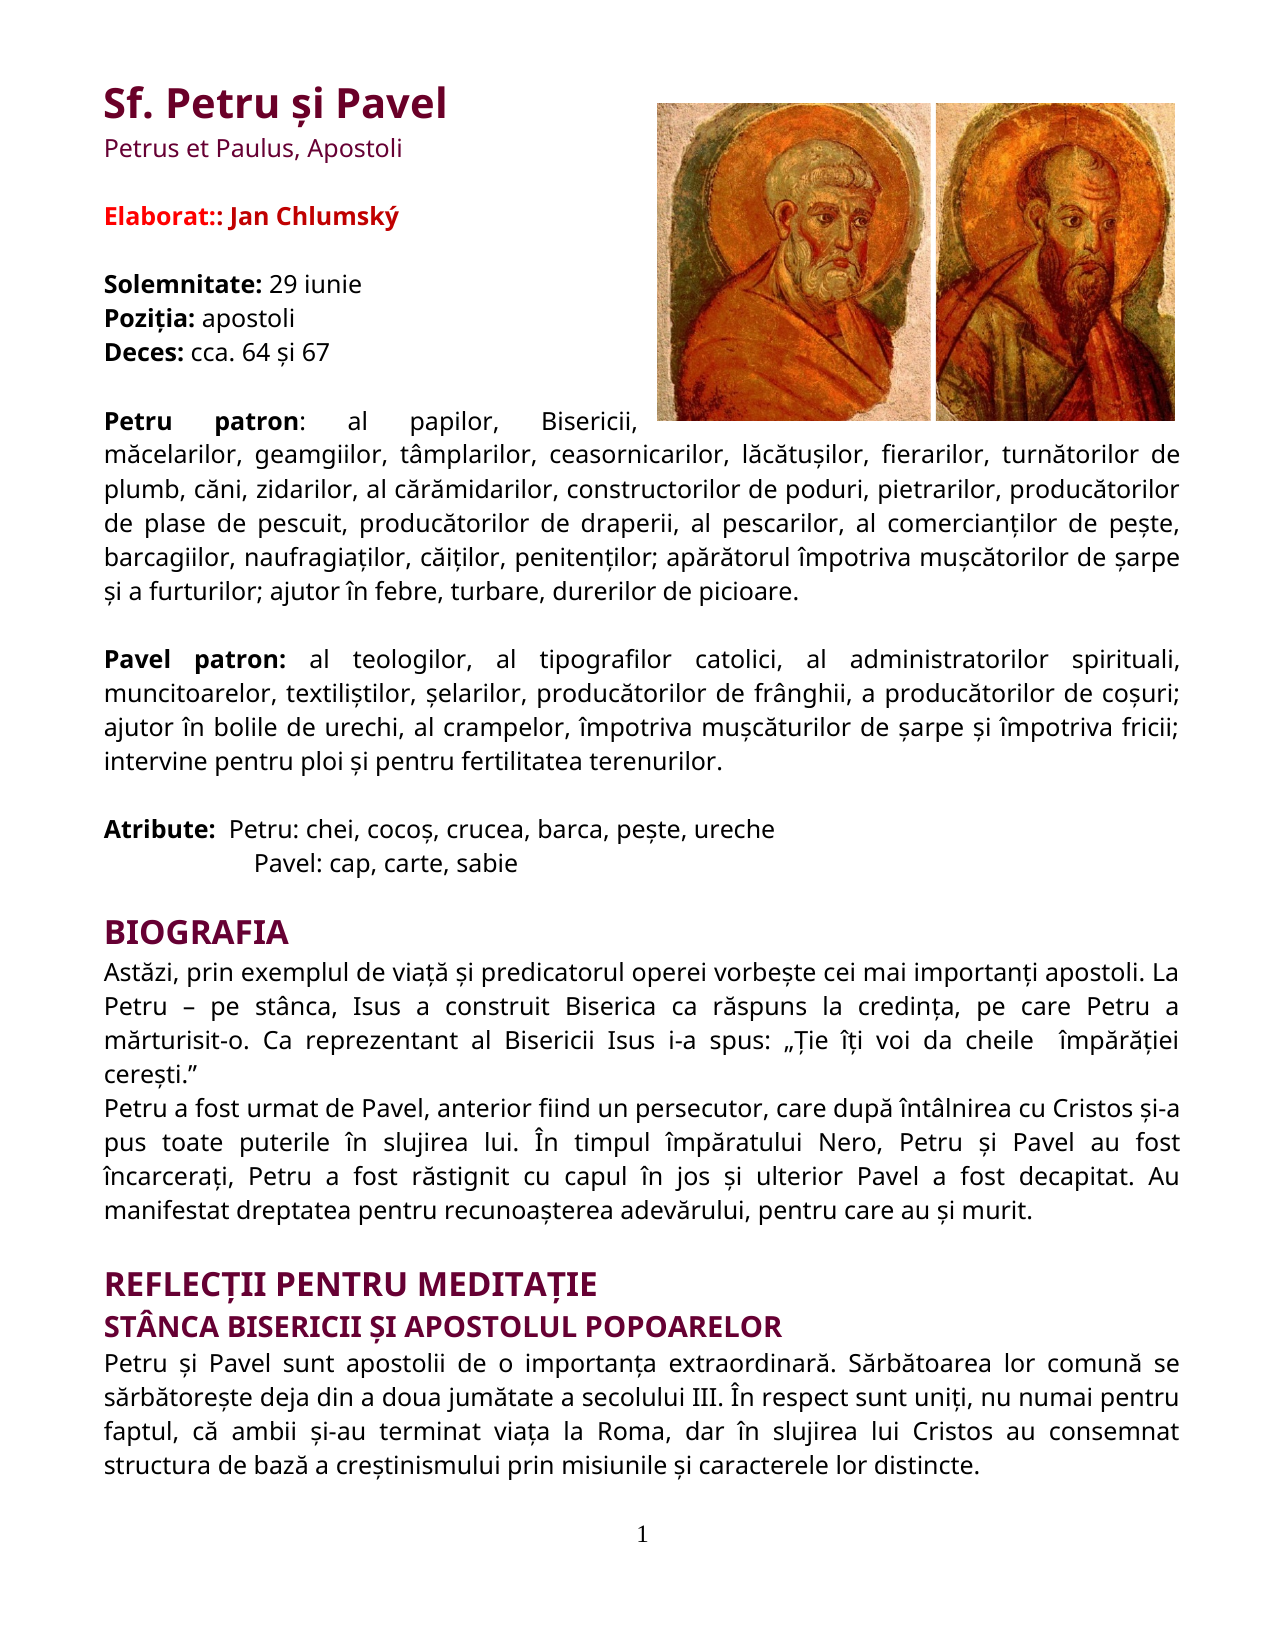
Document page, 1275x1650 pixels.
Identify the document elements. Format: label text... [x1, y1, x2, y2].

text Petru și Pavel sunt apostolii de o importanța extraordinară. Sărbătoarea lor comună se sărbătorește deja din a doua jumătate a secolului III. În respect sunt uniți, nu numai pentru faptul, că ambii și-au terminat viața la Roma, dar în slujirea lui Cristos au consemnat structura de bază a creștinismului prin misiunile și caracterele lor distincte. [103, 1346, 1181, 1482]
text Deces: cca. 64 și 67 [103, 335, 655, 369]
text Atribute: Petru: chei, cocoș, crucea, barca, pește, ureche [103, 812, 1181, 846]
text Pavel patron: al teologilor, al tipografilor catolici, al administratorilor spirituali, muncitoarelor, textiliștilor, șelarilor, producătorilor de frânghii, a producătorilor de coșuri; ajutor în bolile de urechi, al crampelor, împotriva mușcăturilor de șarpe și împotriva fricii; intervine pentru ploi și pentru fertilitatea terenurilor. [103, 642, 1181, 778]
text Petru a fost urmat de Pavel, anterior fiind un persecutor, care după întâlnirea cu Cristos și-a pus toate puterile în slujirea lui. În timpul împăratului Nero, Petru și Pavel au fost încarcerați, Petru a fost răstignit cu capul în jos și ulterior Pavel a fost decapitat. Au manifestat dreptatea pentru recunoașterea adevărului, pentru care au și murit. [103, 1090, 1181, 1227]
text BIOGRAFIA [103, 909, 1181, 954]
text Petrus et Paulus, Apostoli [103, 131, 655, 165]
text REFLECȚII PENTRU MEDITAȚIE [103, 1261, 1181, 1306]
text STÂNCA BISERICII ȘI APOSTOLUL POPOARELOR [103, 1306, 1181, 1346]
text Pavel: cap, carte, sabie [103, 846, 1181, 880]
text Elaborat:: Jan Chlumský [103, 165, 655, 233]
picture [934, 103, 1175, 419]
text Astăzi, prin exemplul de viață și predicatorul operei vorbește cei mai importanți apostoli. La Petru – pe stânca, Isus a construit Biserica ca răspuns la credința, pe care Petru a mărturisit-o. Ca reprezentant al Bisericii Isus i-a spus: „Ție îți voi da cheile împărăției cerești.” [103, 954, 1181, 1090]
text Petru patron: al papilor, Bisericii, măcelarilor, geamgiilor, tâmplarilor, ceasornicarilor, lăcătușilor, fierarilor, turnătorilor de plumb, căni, zidarilor, al cărămidarilor, constructorilor de poduri, pietrarilor, producătorilor de plase de pescuit, producătorilor de draperii, al pescarilor, al comercianților de pește, barcagiilor, naufragiaților, căiților, penitenților; apărătorul împotriva mușcătorilor de șarpe și a furturilor; ajutor în febre, turbare, durerilor de picioare. [103, 403, 1181, 607]
text Sf. Petru și Pavel [103, 74, 1181, 131]
text Poziția: apostoli [103, 301, 655, 335]
text Solemnitate: 29 iunie [103, 267, 655, 301]
picture [655, 103, 930, 419]
